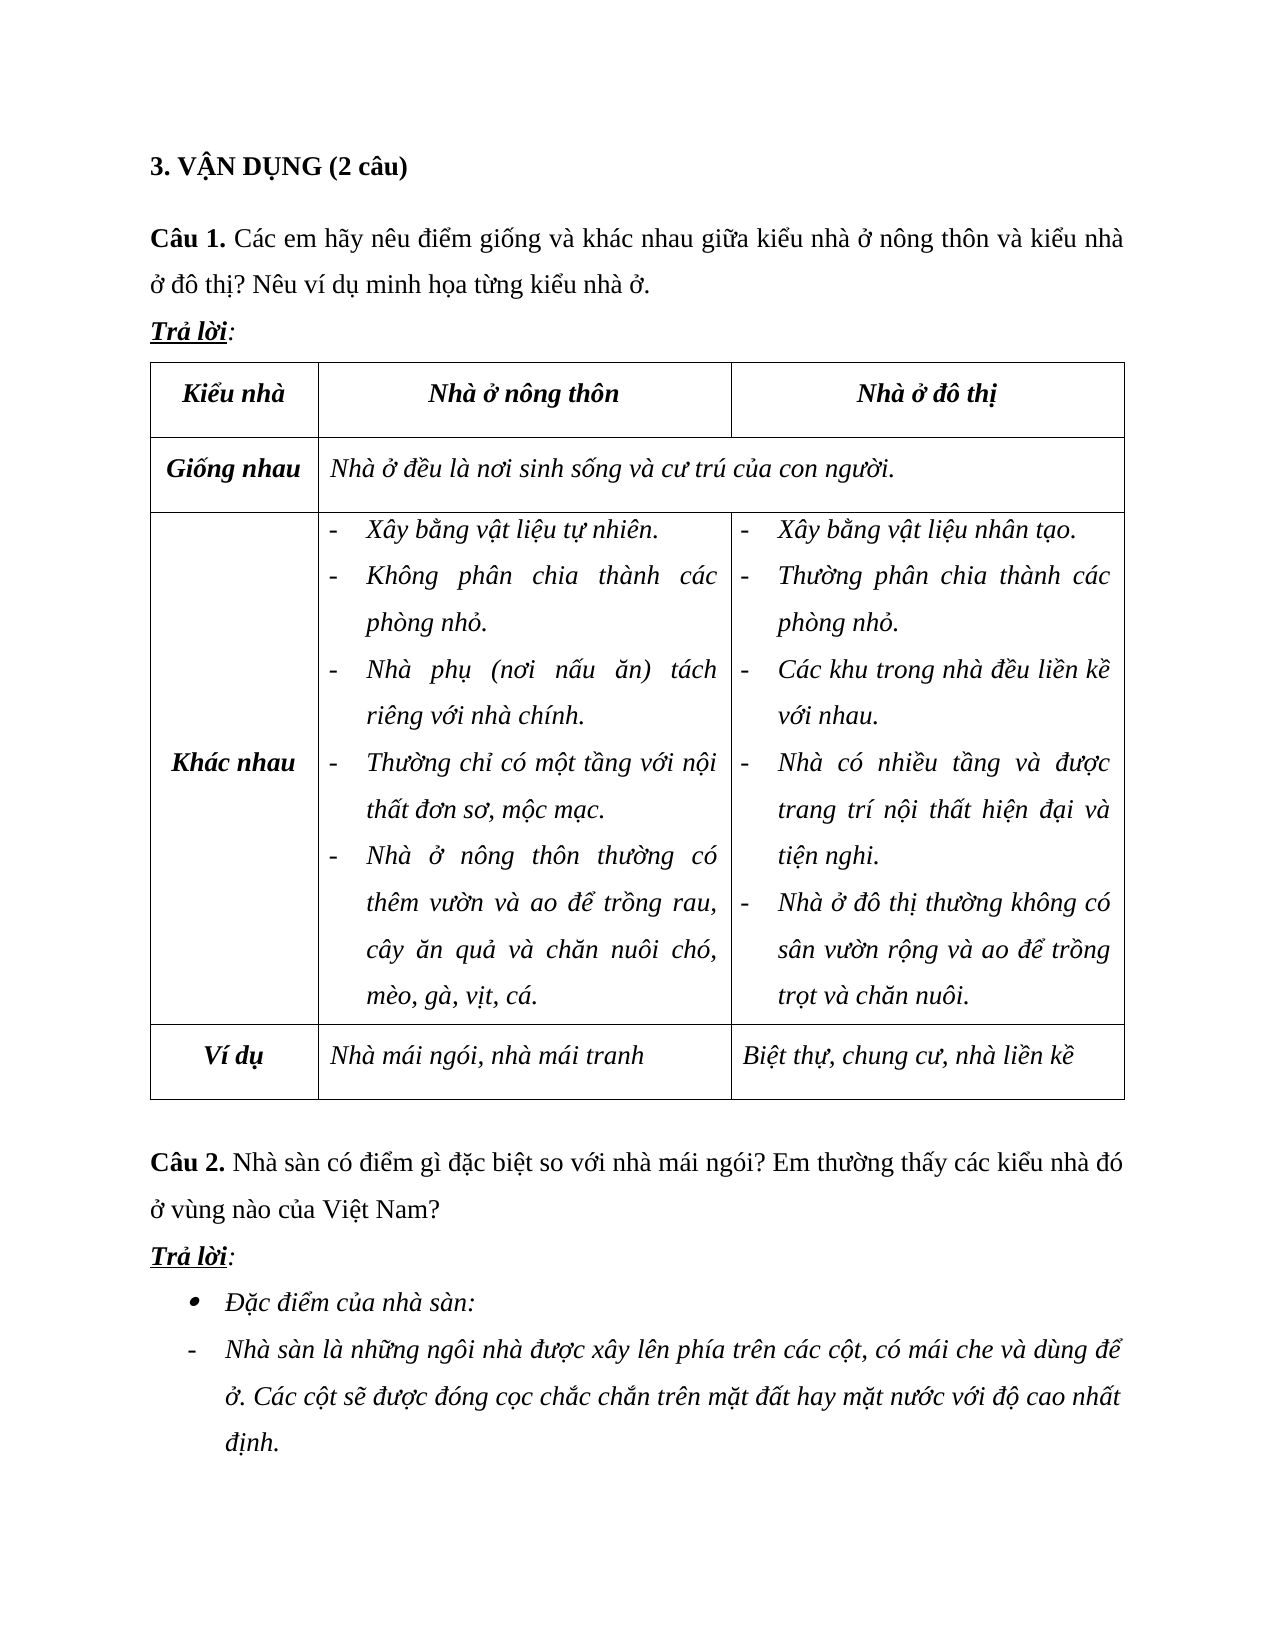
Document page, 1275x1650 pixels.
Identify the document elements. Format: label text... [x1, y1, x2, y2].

table_cell Nhà mái ngói, nhà mái tranh [319, 1025, 731, 1099]
text Trả lời: [150, 315, 1125, 346]
table_header Nhà ở nông thôn [319, 363, 731, 437]
table_cell Xây bằng vật liệu nhân tạo. Thường phân chia thành các phòng nhỏ. Các khu trong nhà đều liền kề với nhau. Nhà có nhiều tầng và được trang trí nội thất hiện đại và tiện nghi. Nhà ở đô thị thường không có sân vườn rộng và ao để trồng trọt và chăn nuôi. [732, 513, 1124, 1024]
table_cell Biệt thự, chung cư, nhà liền kề [732, 1025, 1124, 1099]
text Câu 2. Nhà sàn có điểm gì đặc biệt so với nhà mái ngói? Em thường thấy các kiểu nhà đó ở vùng nào của Việt Nam? [150, 1146, 1125, 1224]
table_cell Xây bằng vật liệu tự nhiên. Không phân chia thành các phòng nhỏ. Nhà phụ (nơi nấu ăn) tách riêng với nhà chính. Thường chỉ có một tầng với nội thất đơn sơ, mộc mạc. Nhà ở nông thôn thường có thêm vườn và ao để trồng rau, cây ăn quả và chăn nuôi chó, mèo, gà, vịt, cá. [319, 513, 731, 1024]
list Đặc điểm của nhà sàn: [187, 1286, 1125, 1318]
table_header Nhà ở đô thị [732, 363, 1124, 437]
text Trả lời: [150, 1240, 1125, 1271]
table_cell Nhà ở đều là nơi sinh sống và cư trú của con người. [319, 438, 1124, 512]
text Câu 1. Các em hãy nêu điểm giống và khác nhau giữa kiểu nhà ở nông thôn và kiểu nhà ở đô thị? Nêu ví dụ minh họa từng kiểu nhà ở. [150, 222, 1125, 299]
table_cell Giống nhau [151, 438, 318, 512]
list Nhà sàn là những ngôi nhà được xây lên phía trên các cột, có mái che và dùng để ở. Các cột sẽ được đóng cọc chắc chắn trên mặt đất hay mặt nước với độ cao nhất định. [187, 1333, 1125, 1458]
table_cell Khác nhau [151, 513, 318, 1024]
table_cell Ví dụ [151, 1025, 318, 1099]
subtitle 3. VẬN DỤNG (2 câu) [150, 150, 1125, 181]
table_header Kiểu nhà [151, 363, 318, 437]
